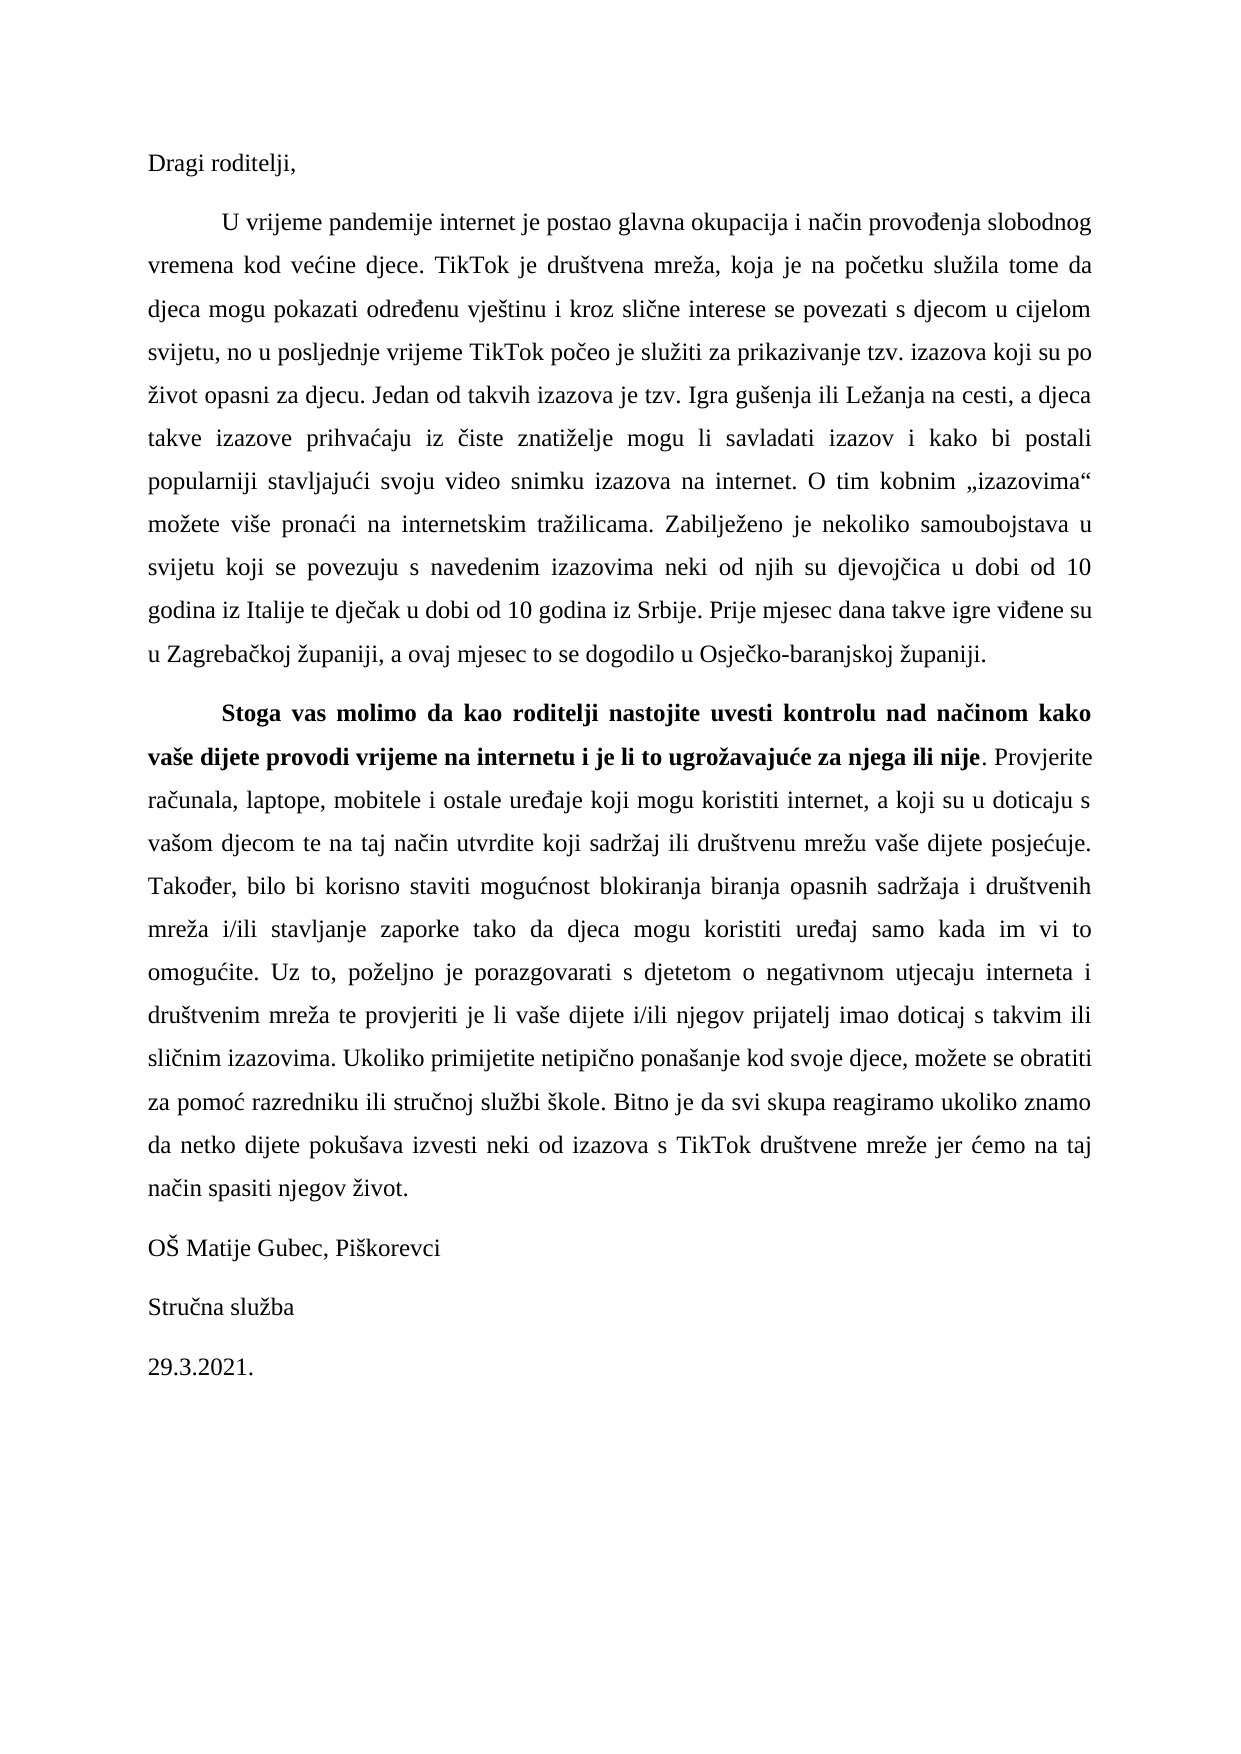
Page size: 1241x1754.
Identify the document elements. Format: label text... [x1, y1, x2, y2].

text Stručna služba [148, 1292, 1093, 1321]
text 29.3.2021. [148, 1352, 1093, 1381]
text Dragi roditelji, [148, 148, 1093, 176]
text Stoga vas molimo da kao roditelji nastojite uvesti kontrolu nad načinom kako vaše dijete provodi vrijeme na internetu i je li to ugrožavajuće za njega ili nije. Provjerite računala, laptope, mobitele i ostale uređaje koji mogu koristiti internet, a koji su u doticaju s vašom djecom te na taj način utvrdite koji sadržaj ili društvenu mrežu vaše dijete posjećuje. Također, bilo bi korisno staviti mogućnost blokiranja biranja opasnih sadržaja i društvenih mreža i/ili stavljanje zaporke tako da djeca mogu koristiti uređaj samo kada im vi to omogućite. Uz to, poželjno je porazgovarati s djetetom o negativnom utjecaju interneta i društvenim mreža te provjeriti je li vaše dijete i/ili njegov prijatelj imao doticaj s takvim ili sličnim izazovima. Ukoliko primijetite netipično ponašanje kod svoje djece, možete se obratiti za pomoć razredniku ili stručnoj službi škole. Bitno je da svi skupa reagiramo ukoliko znamo da netko dijete pokušava izvesti neki od izazova s TikTok društvene mreže jer ćemo na taj način spasiti njegov život. [148, 698, 1093, 1202]
text U vrijeme pandemije internet je postao glavna okupacija i način provođenja slobodnog vremena kod većine djece. TikTok je društvena mreža, koja je na početku služila tome da djeca mogu pokazati određenu vještinu i kroz slične interese se povezati s djecom u cijelom svijetu, no u posljednje vrijeme TikTok počeo je služiti za prikazivanje tzv. izazova koji su po život opasni za djecu. Jedan od takvih izazova je tzv. Igra gušenja ili Ležanja na cesti, a djeca takve izazove prihvaćaju iz čiste znatiželje mogu li savladati izazov i kako bi postali popularniji stavljajući svoju video snimku izazova na internet. O tim kobnim „izazovima“ možete više pronaći na internetskim tražilicama. Zabilježeno je nekoliko samoubojstava u svijetu koji se povezuju s navedenim izazovima neki od njih su djevojčica u dobi od 10 godina iz Italije te dječak u dobi od 10 godina iz Srbije. Prije mjesec dana takve igre viđene su u Zagrebačkoj županiji, a ovaj mjesec to se dogodilo u Osječko-baranjskoj županiji. [148, 207, 1093, 667]
text OŠ Matije Gubec, Piškorevci [148, 1233, 1093, 1261]
